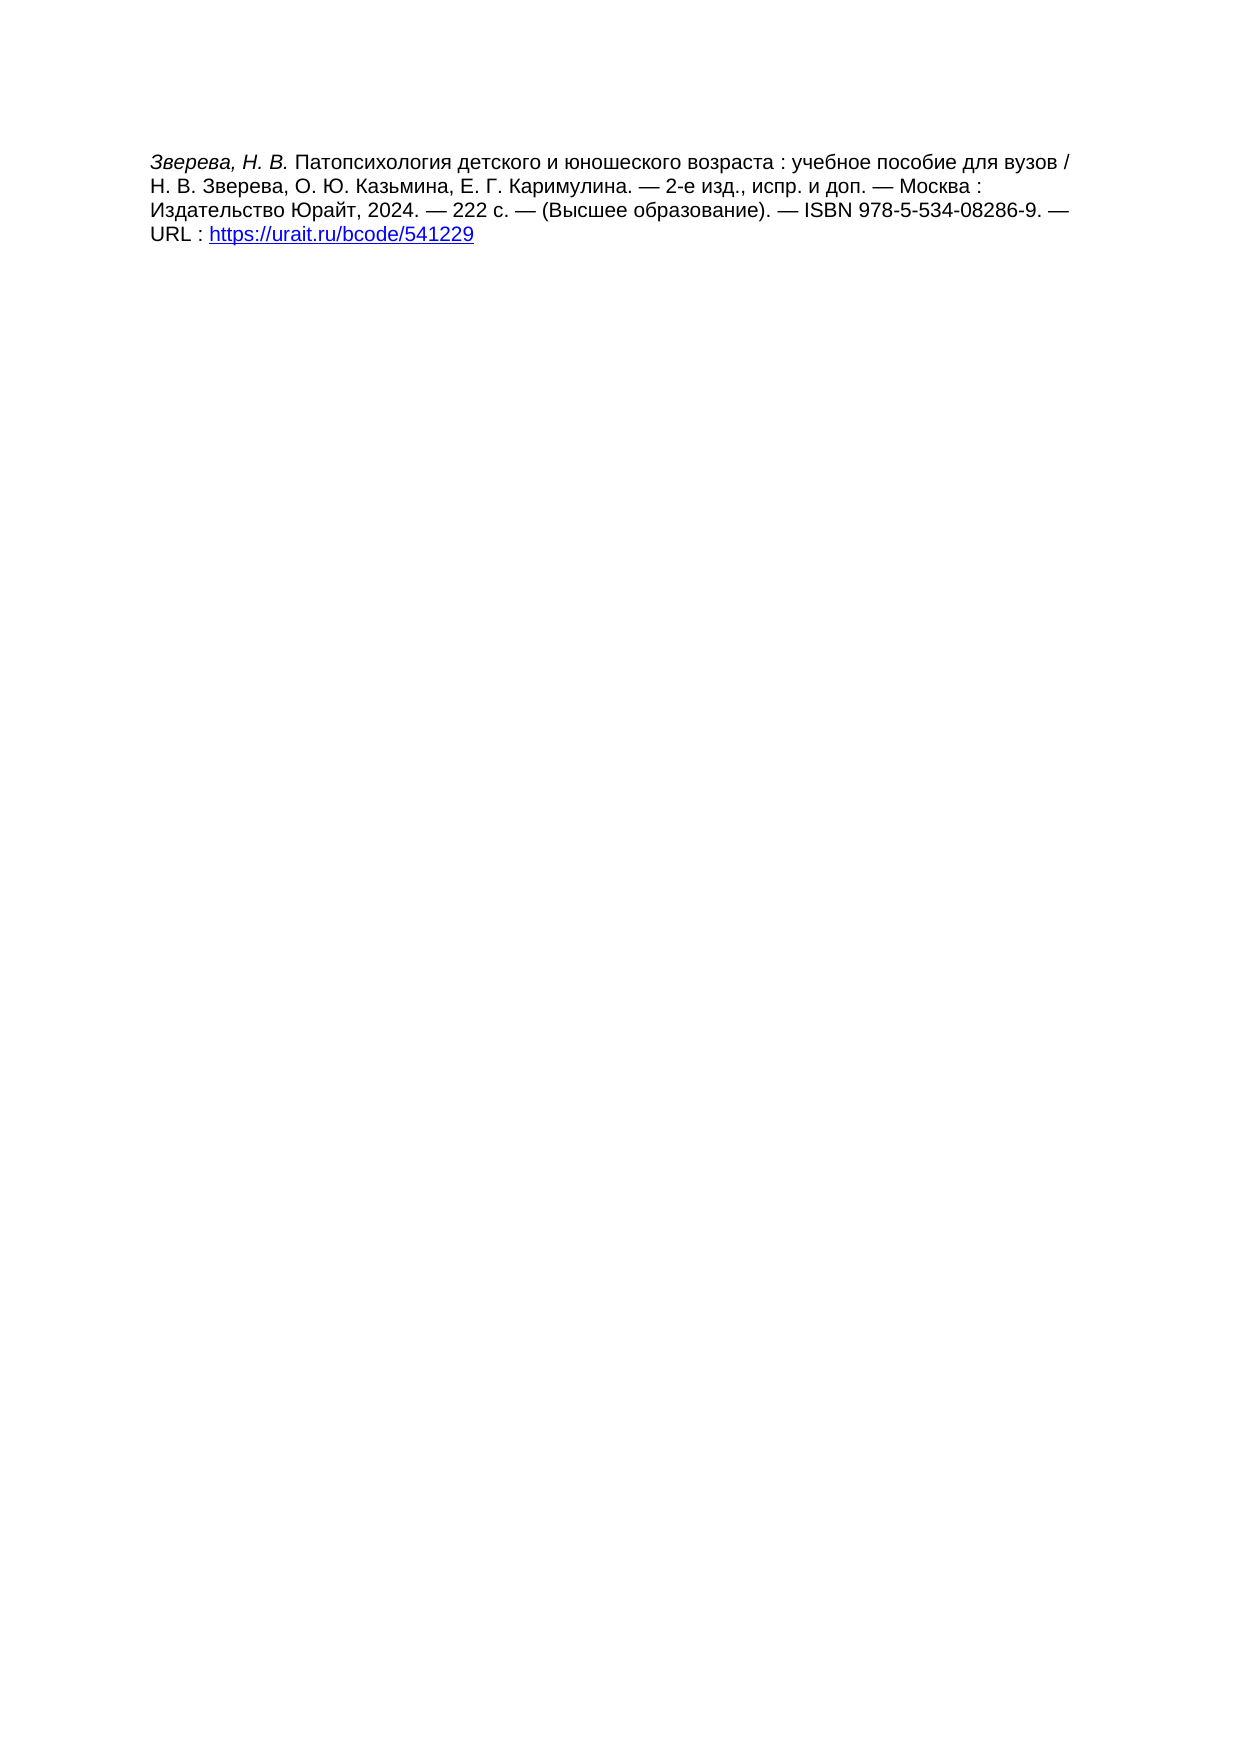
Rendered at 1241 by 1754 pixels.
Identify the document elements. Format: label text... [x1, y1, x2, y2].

text Зверева, Н. В. Патопсихология детского и юношеского возраста : учебное пособие для вузов / Н. В. Зверева, О. Ю. Казьмина, Е. Г. Каримулина. — 2-е изд., испр. и доп. — Москва : Издательство Юрайт, 2024. — 222 с. — (Высшее образование). — ISBN 978-5-534-08286-9. — URL : https://urait.ru/bcode/541229 [150, 150, 1090, 246]
